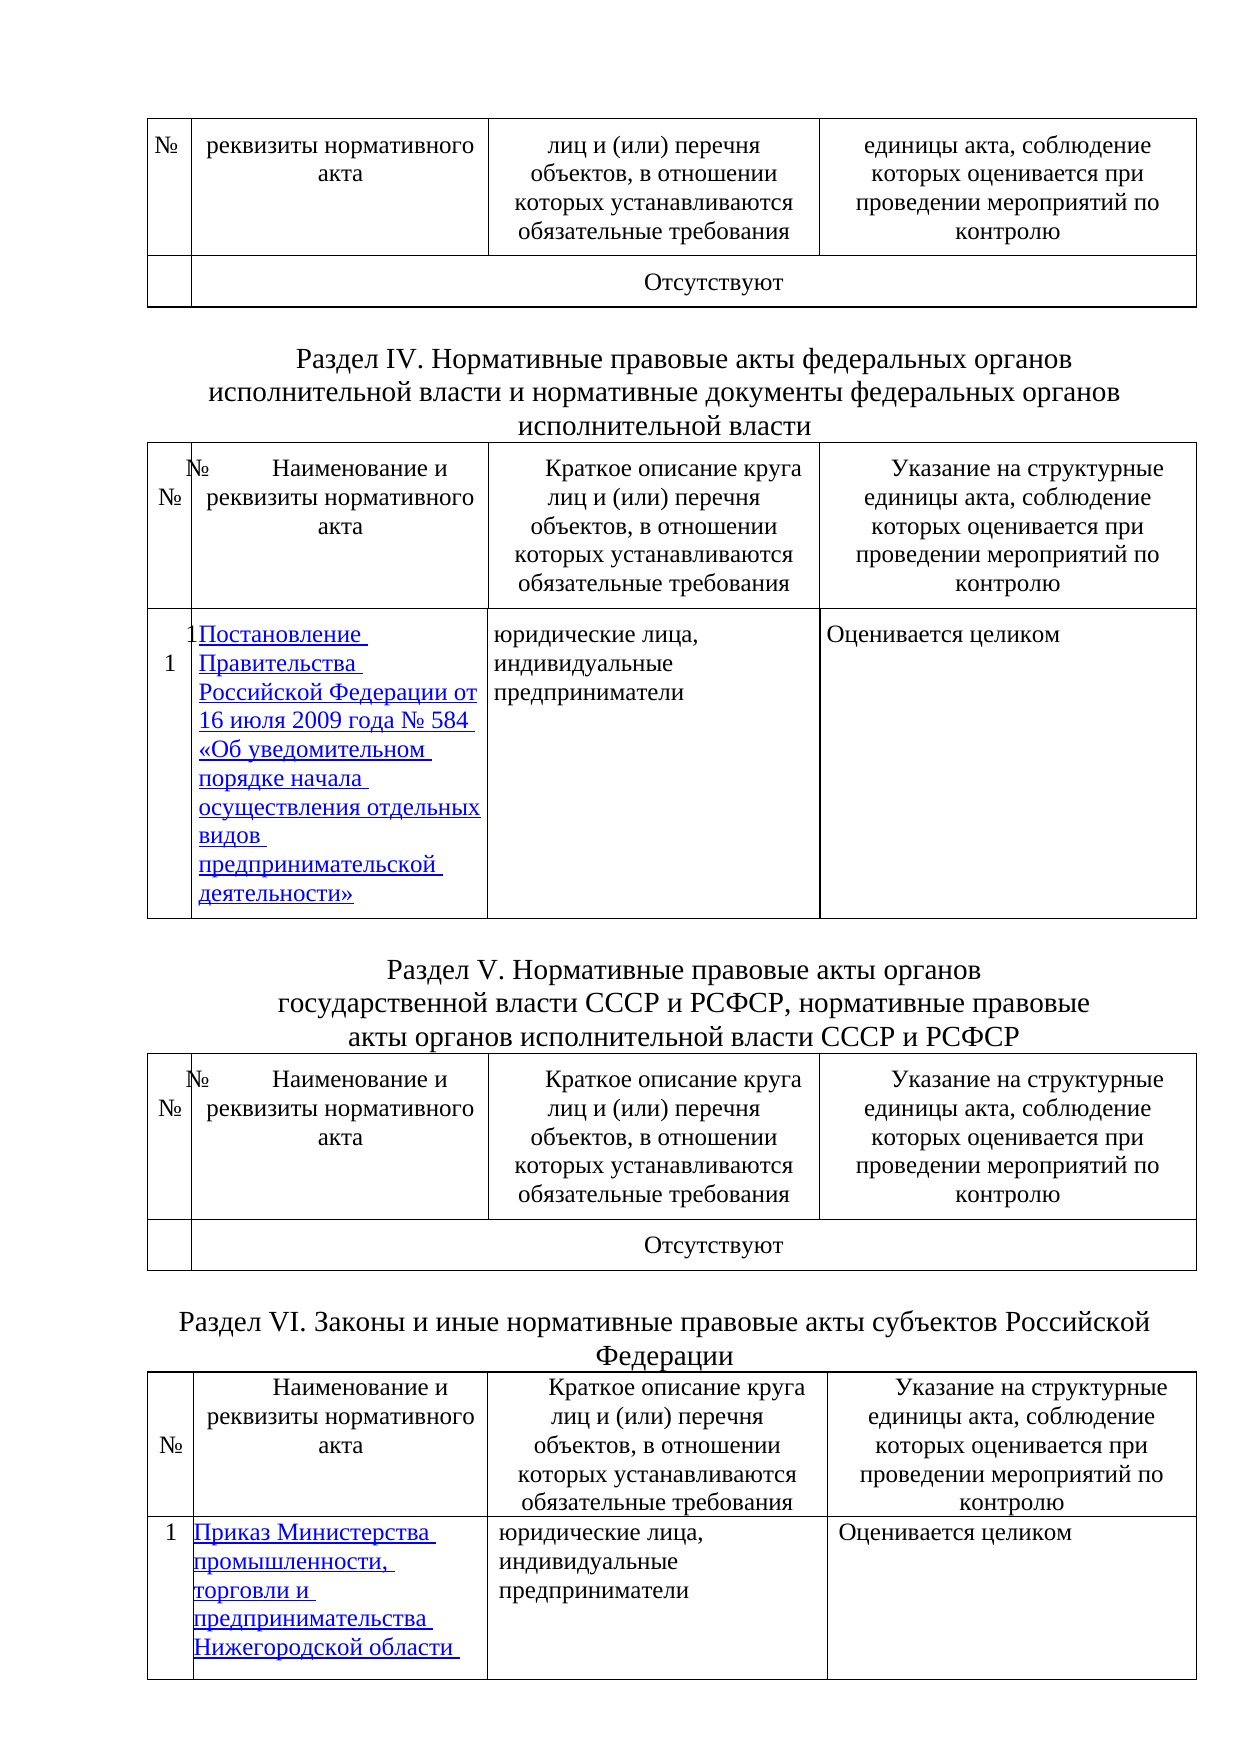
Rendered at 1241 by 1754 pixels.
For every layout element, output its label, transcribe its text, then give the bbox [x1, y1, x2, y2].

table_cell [488, 1517, 827, 1679]
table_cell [194, 1517, 487, 1679]
table_header Указание на структурные единицы акта, соблюдение которых оценивается при проведении мероприятий по контролю [820, 1054, 1196, 1219]
table_cell 1 [148, 1517, 193, 1679]
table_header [192, 119, 488, 255]
text Раздел VI. Законы и иные нормативные правовые акты субъектов Российской Федерации [177, 1304, 1152, 1371]
text Раздел V. Нормативные правовые акты органов [177, 952, 1152, 986]
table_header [820, 119, 1196, 255]
text Раздел IV. Нормативные правовые акты федеральных органов исполнительной власти и нормативные документы федеральных органов исполнительной власти [177, 341, 1152, 442]
table_header Краткое описание круга лиц и (или) перечня объектов, в отношении которых устанавливаются обязательные требования [488, 1373, 827, 1516]
table_header Указание на структурные единицы акта, соблюдение которых оценивается при проведении мероприятий по контролю [828, 1373, 1196, 1516]
table_cell [148, 1220, 191, 1270]
table_cell [148, 256, 191, 306]
table_header Наименование и реквизиты нормативного акта [192, 1054, 488, 1219]
table_cell юридические лица, индивидуальные предприниматели [488, 609, 819, 917]
text государственной власти СССР и РСФСР, нормативные правовые [177, 986, 1152, 1019]
table_header Краткое описание круга лиц и (или) перечня объектов, в отношении которых устанавливаются обязательные требования [489, 1054, 819, 1219]
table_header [489, 119, 819, 255]
table_header Наименование и реквизиты нормативного акта [194, 1373, 487, 1516]
table_header № № [148, 119, 191, 255]
table_cell Отсутствуют [192, 1220, 1196, 1270]
table_header Указание на структурные единицы акта, соблюдение которых оценивается при проведении мероприятий по контролю [820, 443, 1196, 608]
table_cell Отсутствуют [192, 256, 1196, 306]
table_header № [148, 1373, 193, 1516]
table_cell Оценивается целиком [828, 1517, 1196, 1679]
table_header №№ [148, 443, 191, 608]
table_cell 11 [148, 609, 191, 917]
table_cell Постановление Правительства Российской Федерации от 16 июля 2009 года № 584 «Об уведомительном порядке начала осуществления отдельных видов предпринимательской деятельности» [192, 609, 487, 917]
table_header Краткое описание круга лиц и (или) перечня объектов, в отношении которых устанавливаются обязательные требования [489, 443, 819, 608]
text акты органов исполнительной власти СССР и РСФСР [177, 1019, 1152, 1053]
table_header Наименование и реквизиты нормативного акта [192, 443, 488, 608]
table_header №№ [148, 1054, 191, 1219]
table_cell Оценивается целиком [821, 609, 1196, 917]
